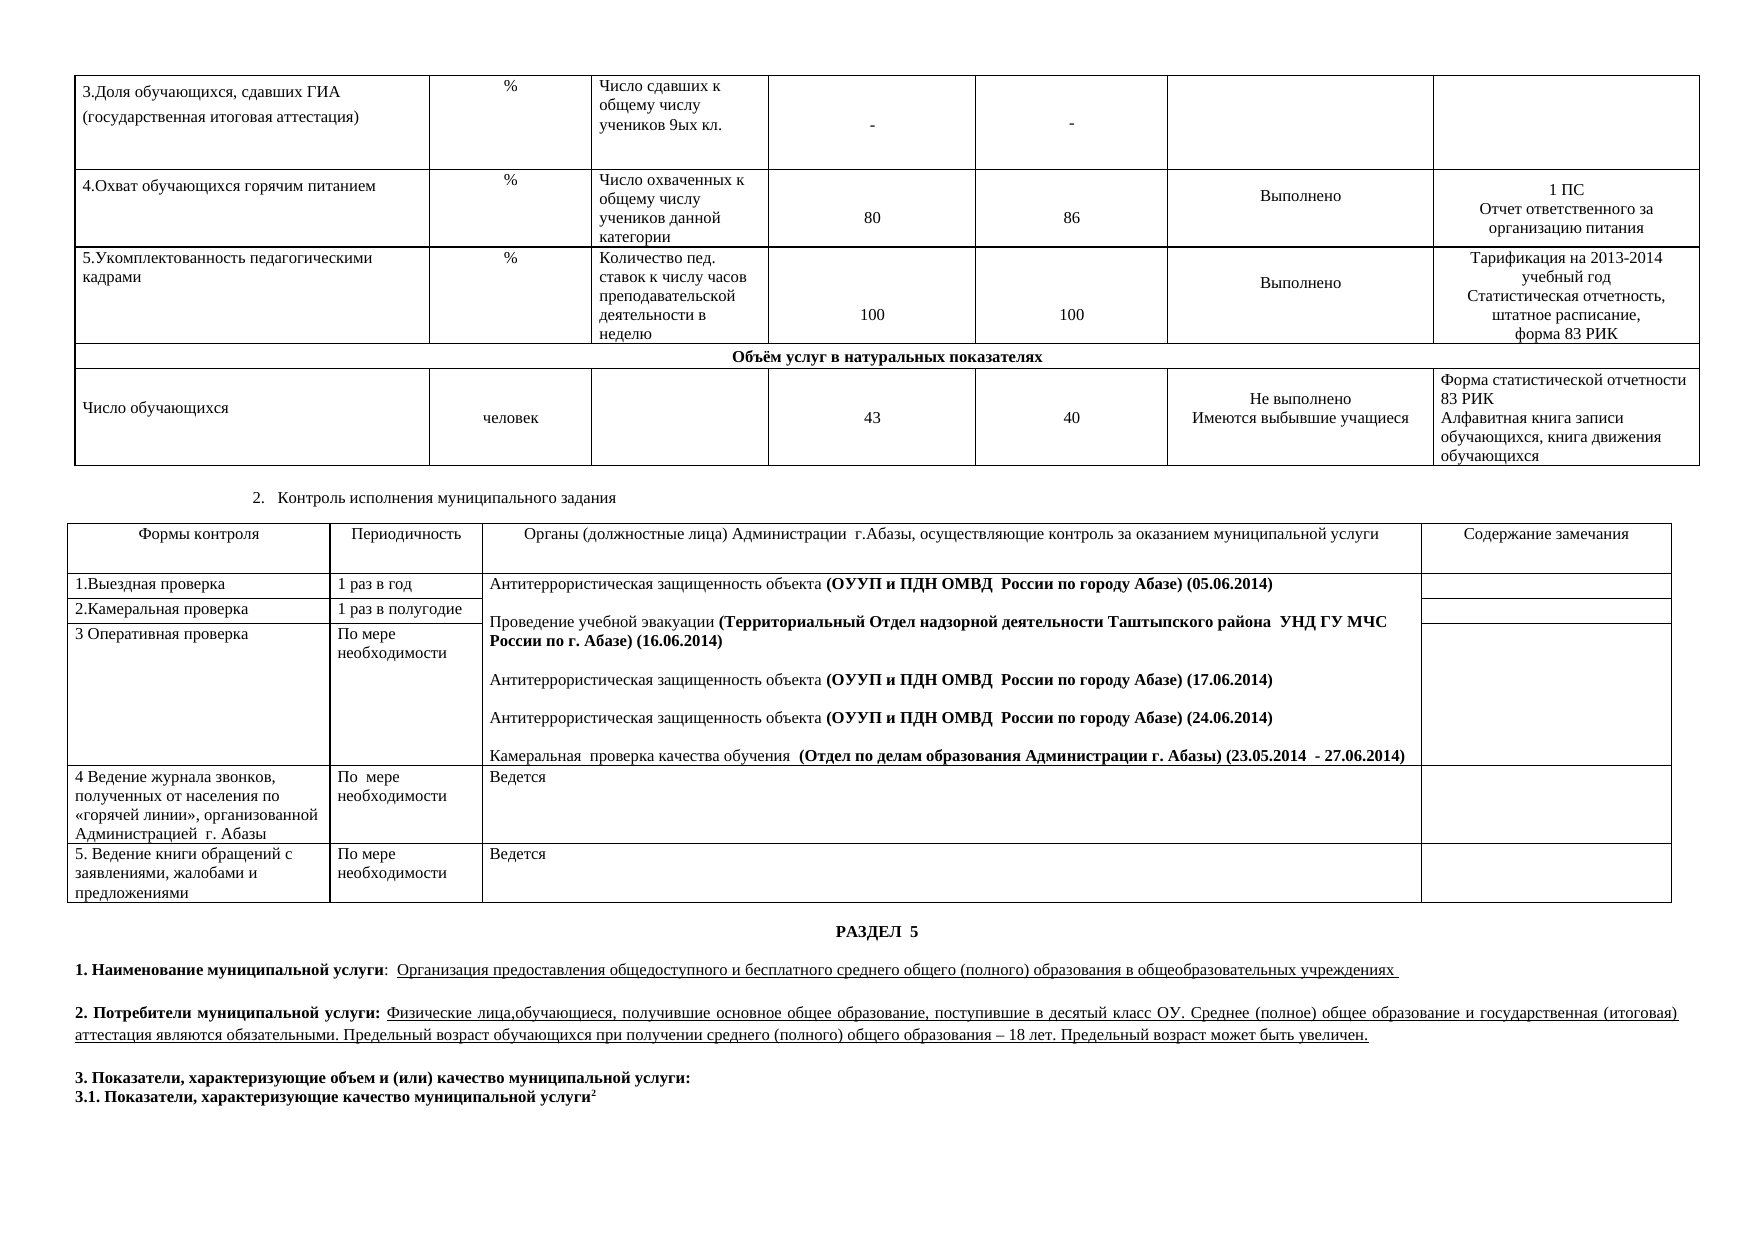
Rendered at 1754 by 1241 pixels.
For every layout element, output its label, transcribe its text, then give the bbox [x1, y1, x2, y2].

table_cell [1422, 624, 1671, 765]
table_cell 100 [976, 248, 1167, 343]
table_cell Количество пед. ставок к числу часов преподавательской деятельности в неделю [592, 248, 768, 343]
table_cell [1168, 76, 1433, 169]
table_cell 1 раз в год [331, 574, 482, 598]
table_cell 3 Оперативная проверка [68, 624, 329, 765]
table_cell Ведется [483, 844, 1421, 902]
table_cell % [430, 248, 591, 343]
table_cell 3.Доля обучающихся, сдавших ГИА (государственная итоговая аттестация) [76, 76, 429, 169]
text 2. Контроль исполнения муниципального задания [252, 488, 1679, 507]
table_cell 40 [976, 369, 1167, 465]
table_cell - [976, 76, 1167, 169]
table_cell 86 [976, 170, 1167, 246]
table_cell 1 ПС Отчет ответственного за организацию питания [1434, 170, 1699, 246]
table_cell человек [430, 369, 591, 465]
table_cell [1422, 574, 1671, 598]
table_cell Не выполнено Имеются выбывшие учащиеся [1168, 369, 1433, 465]
table_header Формы контроля [68, 524, 329, 573]
text РАЗДЕЛ 5 [75, 922, 1679, 941]
table_cell Число обучающихся [76, 369, 429, 465]
table_cell 5.Укомплектованность педагогическими кадрами [76, 248, 429, 343]
table_cell % [430, 76, 591, 169]
table_cell [1422, 844, 1671, 902]
text 2. Потребители муниципальной услуги: Физические лица,обучающиеся, получившие основное общее образование, поступившие в десятый класс ОУ. Среднее (полное) общее образование и государственная (итоговая) аттестация являются обязательными. Предельный возраст обучающихся при получении среднего (полного) общего образования – 18 лет. Предельный возраст может быть увеличен. [75, 1003, 1679, 1044]
table_header Периодичность [331, 524, 482, 573]
table_cell Форма статистической отчетности 83 РИК Алфавитная книга записи обучающихся, книга движения обучающихся [1434, 369, 1699, 465]
text 3. Показатели, характеризующие объем и (или) качество муниципальной услуги: [75, 1068, 1679, 1087]
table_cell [592, 170, 768, 246]
table_cell 4.Охват обучающихся горячим питанием [76, 170, 429, 246]
table_cell [592, 369, 768, 465]
table_header Органы (должностные лица) Администрации г.Абазы, осуществляющие контроль за оказанием муниципальной услуги [483, 524, 1421, 573]
table_cell 43 [769, 369, 975, 465]
table_cell Ведется [483, 766, 1421, 843]
text 3.1. Показатели, характеризующие качество муниципальной услуги2 [75, 1087, 1679, 1106]
table_cell [1422, 599, 1671, 623]
table_cell 100 [769, 248, 975, 343]
table_cell По мере необходимости [331, 624, 482, 765]
table_cell Объём услуг в натуральных показателях [76, 344, 1699, 368]
table_cell Выполнено [1168, 170, 1433, 246]
table_cell По мере необходимости [331, 844, 482, 902]
table_cell - [769, 76, 975, 169]
table_cell [1422, 766, 1671, 843]
table_cell % [430, 170, 591, 246]
table_cell 2.Камеральная проверка [68, 599, 329, 623]
table_cell Число сдавших к общему числу учеников 9ых кл. [592, 76, 768, 169]
table_cell 80 [769, 170, 975, 246]
text 1. Наименование муниципальной услуги: Организация предоставления общедоступного и бесплатного среднего общего (полного) образования в общеобразовательных учреждениях [75, 960, 1679, 979]
table_cell 1.Выездная проверка [68, 574, 329, 598]
table_header Содержание замечания [1422, 524, 1671, 573]
table_cell 5. Ведение книги обращений с заявлениями, жалобами и предложениями [68, 844, 329, 902]
table_cell 1 раз в полугодие [331, 599, 482, 623]
table_cell По мере необходимости [331, 766, 482, 843]
table_cell 4 Ведение журнала звонков, полученных от населения по «горячей линии», организованной Администрацией г. Абазы [68, 766, 329, 843]
table_cell [1434, 76, 1699, 169]
table_cell Тарификация на 2013-2014 учебный год Статистическая отчетность, штатное расписание, форма 83 РИК [1434, 248, 1699, 343]
table_cell Выполнено [1168, 248, 1433, 343]
table_cell Антитеррористическая защищенность объекта (ОУУП и ПДН ОМВД России по городу Абазе) (05.06.2014) Проведение учебной эвакуации (Территориальный Отдел надзорной деятельности Таштыпского района УНД ГУ МЧС России по г. Абазе) (16.06.2014) Антитеррористическая защищенность объекта (ОУУП и ПДН ОМВД России по городу Абазе) (17.06.2014) Антитеррористическая защищенность объекта (ОУУП и ПДН ОМВД России по городу Абазе) (24.06.2014) Камеральная проверка качества обучения (Отдел по делам образования Администрации г. Абазы) (23.05.2014 - 27.06.2014) [483, 574, 1421, 765]
